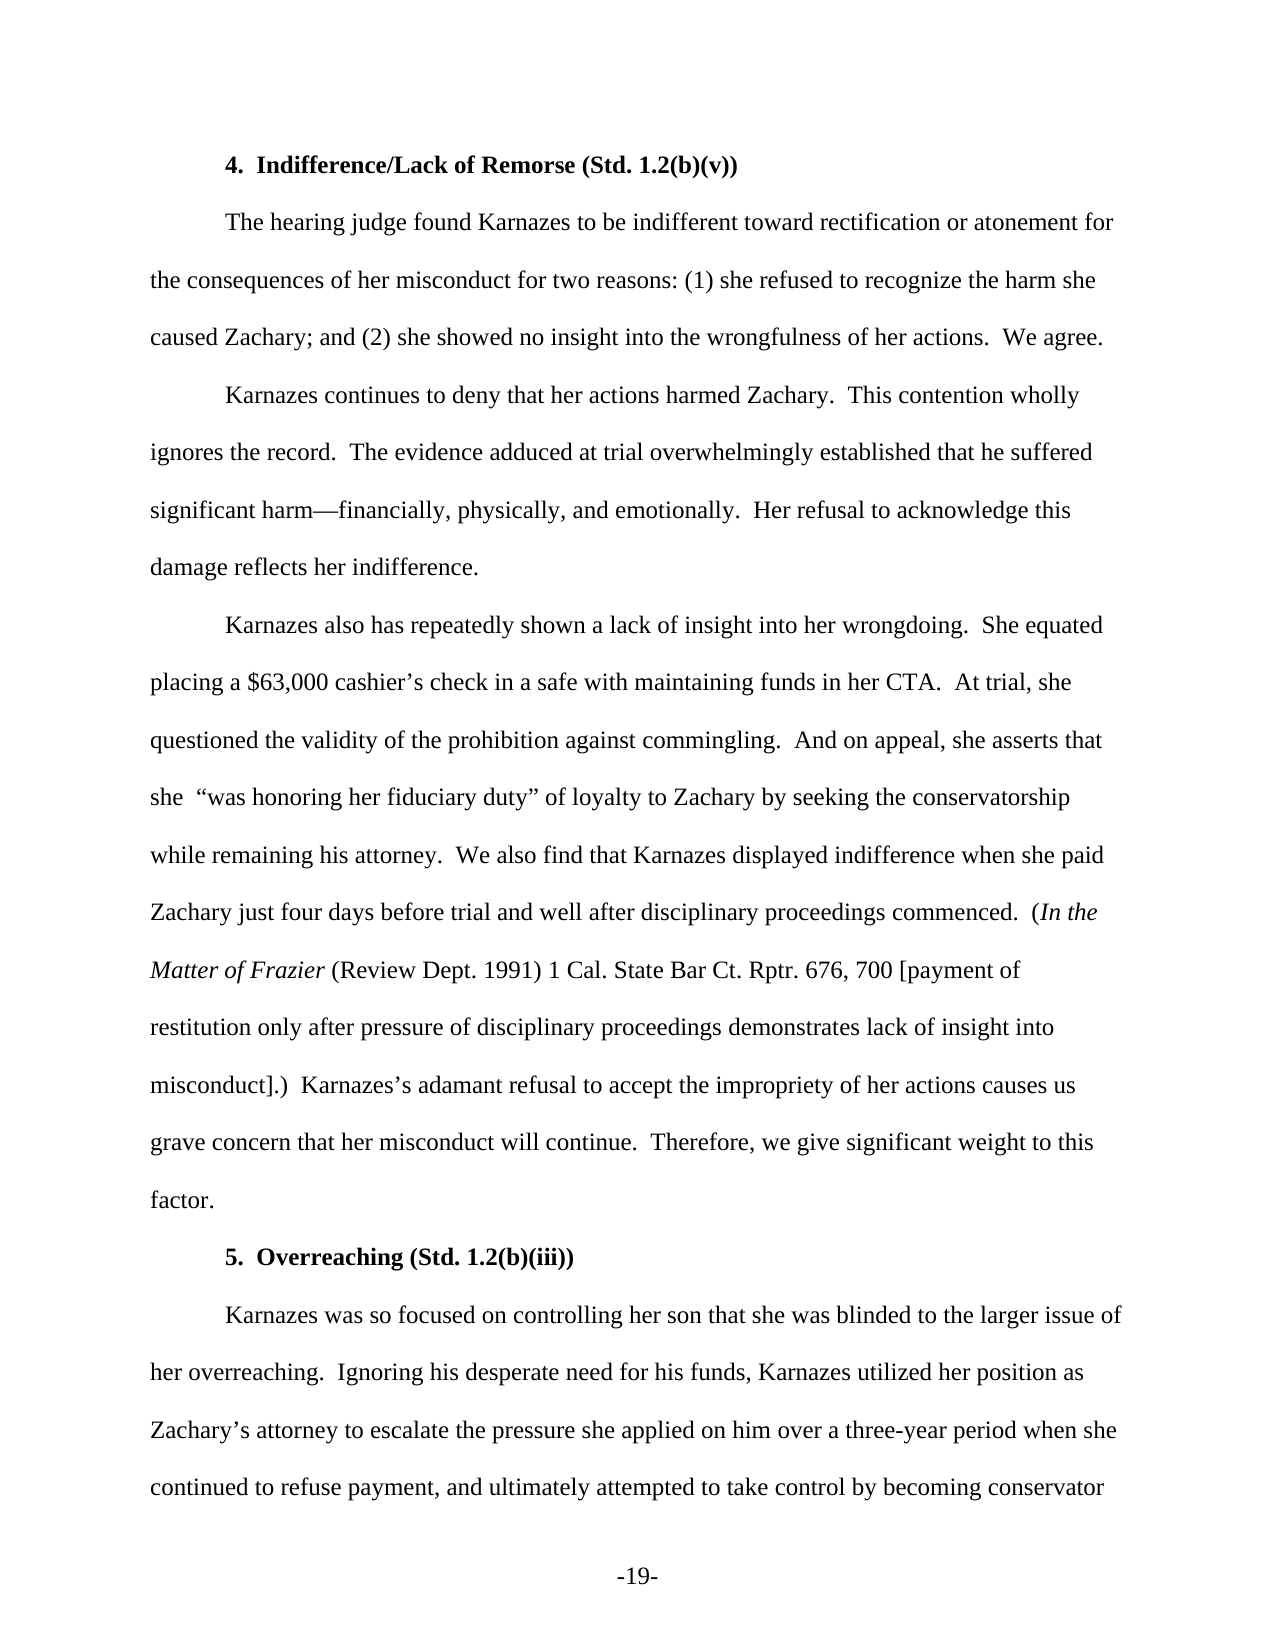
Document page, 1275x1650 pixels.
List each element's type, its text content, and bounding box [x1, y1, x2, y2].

text 4. Indifference/Lack of Remorse (Std. 1.2(b)(v)) [150, 150, 1125, 179]
text 5. Overreaching (Std. 1.2(b)(iii)) [150, 1242, 1125, 1271]
text Karnazes also has repeatedly shown a lack of insight into her wrongdoing. She equated placing a $63,000 cashier’s check in a safe with maintaining funds in her CTA. At trial, she questioned the validity of the prohibition against commingling. And on appeal, she asserts that she “was honoring her fiduciary duty” of loyalty to Zachary by seeking the conservatorship while remaining his attorney. We also find that Karnazes displayed indifference when she paid Zachary just four days before trial and well after disciplinary proceedings commenced. (In the Matter of Frazier (Review Dept. 1991) 1 Cal. State Bar Ct. Rptr. 676, 700 [payment of restitution only after pressure of disciplinary proceedings demonstrates lack of insight into misconduct].) Karnazes’s adamant refusal to accept the impropriety of her actions causes us grave concern that her misconduct will continue. Therefore, we give significant weight to this factor. [150, 610, 1125, 1214]
text The hearing judge found Karnazes to be indifferent toward rectification or atonement for the consequences of her misconduct for two reasons: (1) she refused to recognize the harm she caused Zachary; and (2) she showed no insight into the wrongfulness of her actions. We agree. [150, 207, 1125, 351]
text Karnazes continues to deny that her actions harmed Zachary. This contention wholly ignores the record. The evidence adduced at trial overwhelmingly established that he suffered significant harm—financially, physically, and emotionally. Her refusal to acknowledge this damage reflects her indifference. [150, 380, 1125, 581]
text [150, 1300, 1125, 1501]
